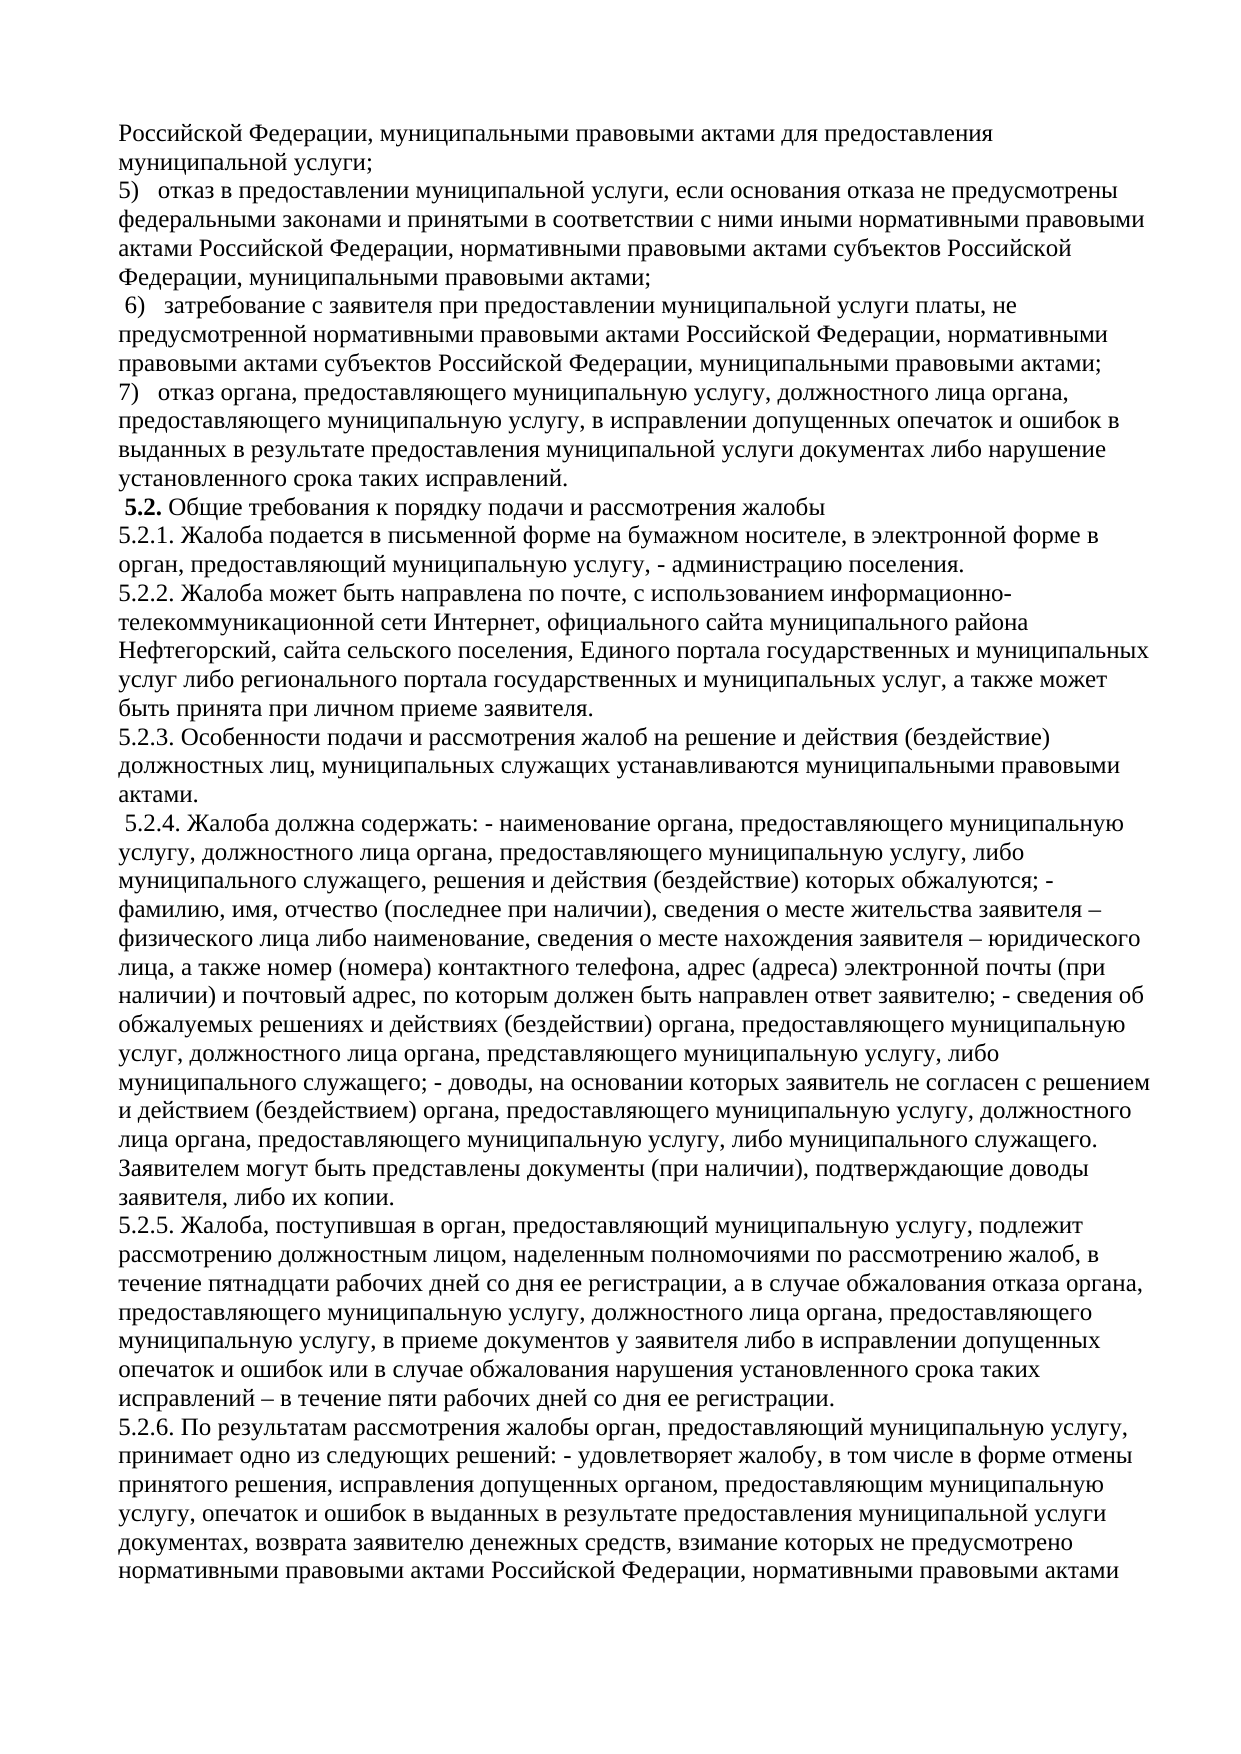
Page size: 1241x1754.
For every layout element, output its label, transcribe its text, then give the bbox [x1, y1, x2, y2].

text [118, 1412, 1152, 1584]
text 5.2. Общие требования к порядку подачи и рассмотрения жалобы [118, 492, 1152, 521]
text 5.2.2. Жалоба может быть направлена по почте, с использованием информационно-телекоммуникационной сети Интернет, официального сайта муниципального района Нефтегорский, сайта сельского поселения, Единого портала государственных и муниципальных услуг либо регионального портала государственных и муниципальных услуг, а также может быть принята при личном приеме заявителя. [118, 578, 1152, 722]
text 5.2.4. Жалоба должна содержать: - наименование органа, предоставляющего муниципальную услугу, должностного лица органа, предоставляющего муниципальную услугу, либо муниципального служащего, решения и действия (бездействие) которых обжалуются; - фамилию, имя, отчество (последнее при наличии), сведения о месте жительства заявителя – физического лица либо наименование, сведения о месте нахождения заявителя – юридического лица, а также номер (номера) контактного телефона, адрес (адреса) электронной почты (при наличии) и почтовый адрес, по которым должен быть направлен ответ заявителю; - сведения об обжалуемых решениях и действиях (бездействии) органа, предоставляющего муниципальную услуг, должностного лица органа, представляющего муниципальную услугу, либо муниципального служащего; - доводы, на основании которых заявитель не согласен с решением и действием (бездействием) органа, предоставляющего муниципальную услугу, должностного лица органа, предоставляющего муниципальную услугу, либо муниципального служащего. Заявителем могут быть представлены документы (при наличии), подтверждающие доводы заявителя, либо их копии. [118, 808, 1152, 1211]
text 5) отказ в предоставлении муниципальной услуги, если основания отказа не предусмотрены федеральными законами и принятыми в соответствии с ними иными нормативными правовыми актами Российской Федерации, нормативными правовыми актами субъектов Российской Федерации, муниципальными правовыми актами; [118, 176, 1152, 291]
text 7) отказ органа, предоставляющего муниципальную услугу, должностного лица органа, предоставляющего муниципальную услугу, в исправлении допущенных опечаток и ошибок в выданных в результате предоставления муниципальной услуги документах либо нарушение установленного срока таких исправлений. [118, 377, 1152, 492]
text 6) затребование с заявителя при предоставлении муниципальной услуги платы, не предусмотренной нормативными правовыми актами Российской Федерации, нормативными правовыми актами субъектов Российской Федерации, муниципальными правовыми актами; [118, 291, 1152, 377]
text 5.2.1. Жалоба подается в письменной форме на бумажном носителе, в электронной форме в орган, предоставляющий муниципальную услугу, - администрацию поселения. [118, 521, 1152, 578]
text 5.2.3. Особенности подачи и рассмотрения жалоб на решение и действия (бездействие) должностных лиц, муниципальных служащих устанавливаются муниципальными правовыми актами. [118, 722, 1152, 808]
text 5.2.5. Жалоба, поступившая в орган, предоставляющий муниципальную услугу, подлежит рассмотрению должностным лицом, наделенным полномочиями по рассмотрению жалоб, в течение пятнадцати рабочих дней со дня ее регистрации, а в случае обжалования отказа органа, предоставляющего муниципальную услугу, должностного лица органа, предоставляющего муниципальную услугу, в приеме документов у заявителя либо в исправлении допущенных опечаток и ошибок или в случае обжалования нарушения установленного срока таких исправлений – в течение пяти рабочих дней со дня ее регистрации. [118, 1211, 1152, 1412]
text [118, 118, 1152, 176]
